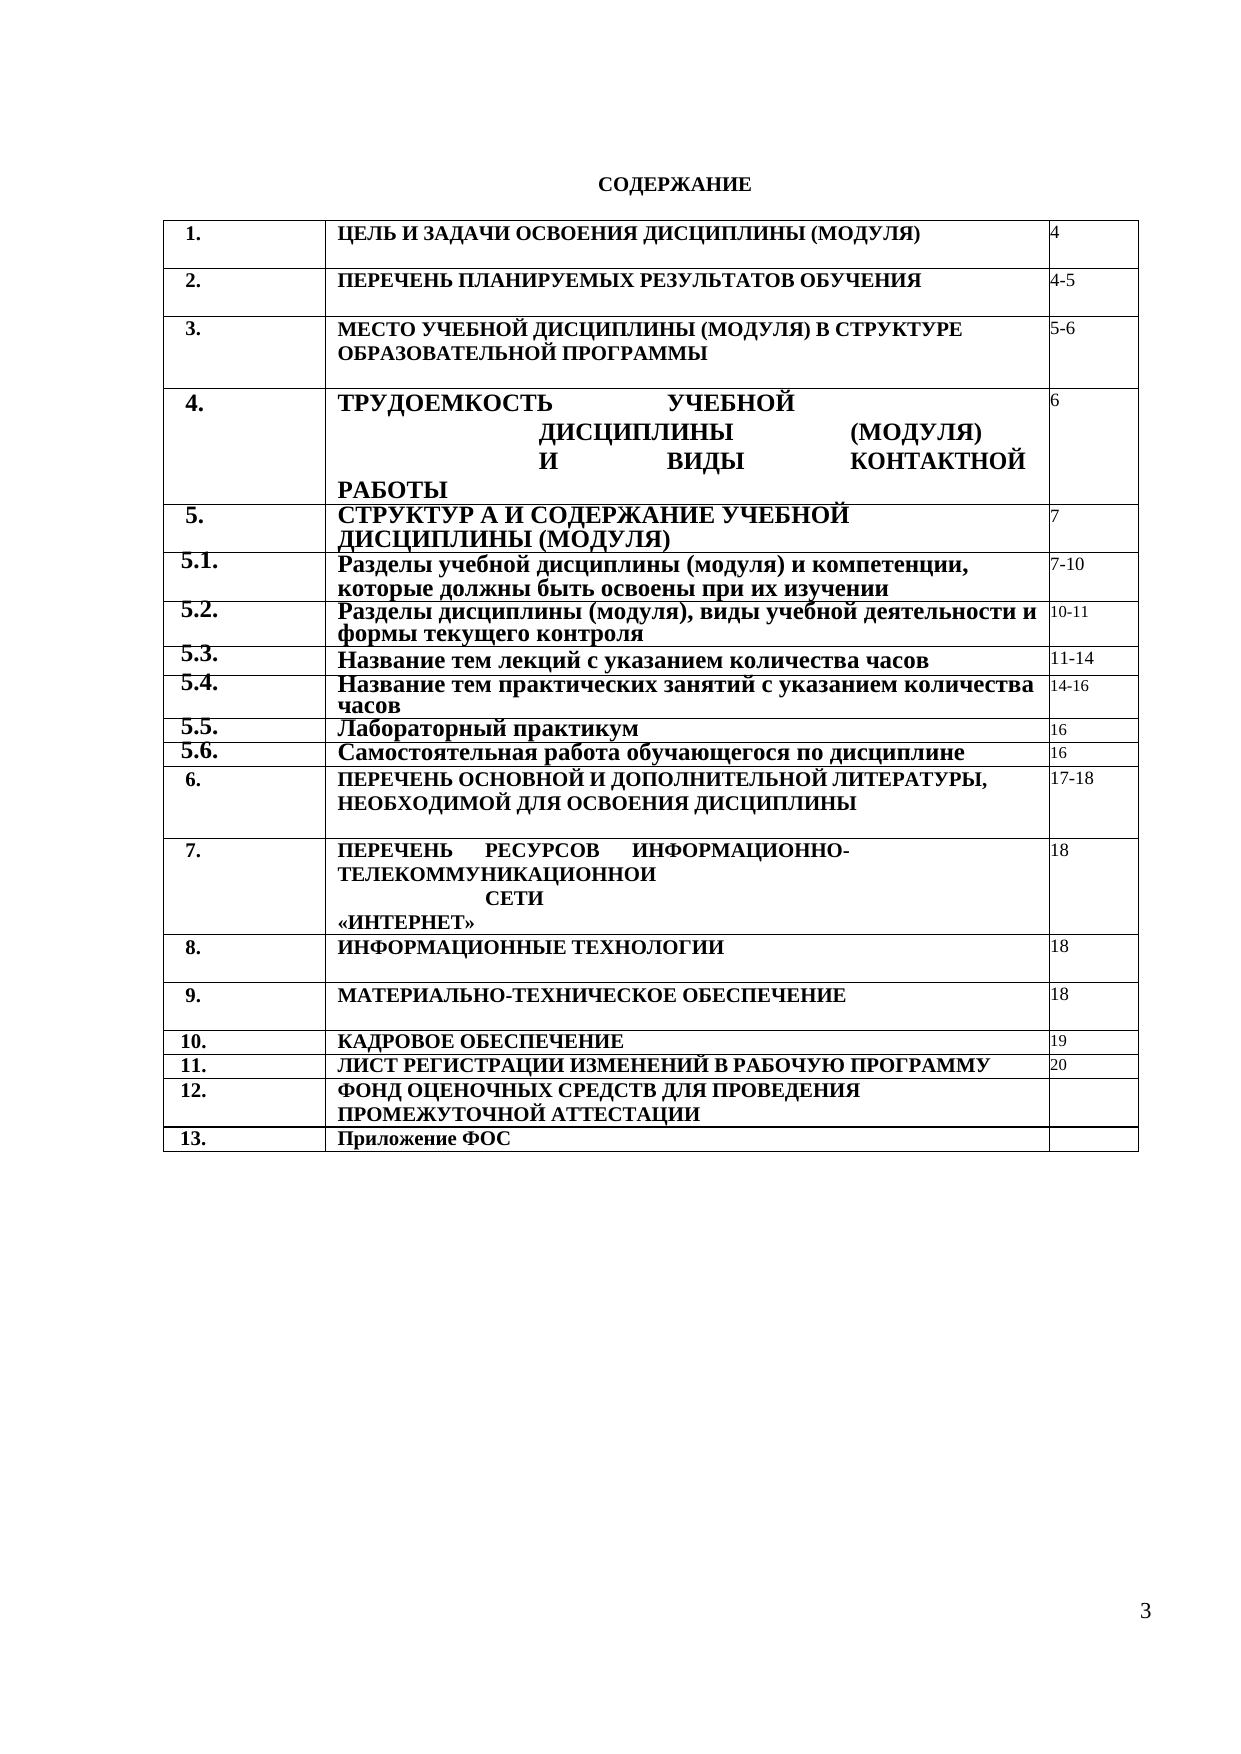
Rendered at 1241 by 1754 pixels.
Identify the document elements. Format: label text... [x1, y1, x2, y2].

table_cell Разделы дисциплины (модуля), виды учебной деятельности и формы текущего контроля [326, 602, 1049, 646]
table_cell 10-11 [1050, 602, 1138, 646]
table_cell МАТЕРИАЛЬНО-ТЕХНИЧЕСКОЕ ОБЕСПЕЧЕНИЕ [326, 983, 1049, 1030]
table_cell 19 [1050, 1031, 1138, 1054]
table_header 4 [1050, 221, 1138, 268]
table_cell 5-6 [1050, 317, 1138, 387]
table_cell 5.5. [164, 719, 325, 742]
table_cell ТРУДОЕМКОСТЬ УЧЕБНОЙ ДИСЦИПЛИНЫ (МОДУЛЯ) И ВИДЫ КОНТАКТНОЙ РАБОТЫ [326, 389, 1049, 503]
table_cell 11. [164, 1055, 325, 1078]
table_cell 4-5 [1050, 269, 1138, 316]
table_cell Лабораторный практикум [326, 719, 1049, 742]
table_cell 5.1. [164, 553, 325, 601]
table_cell 5.3. [164, 647, 325, 675]
table_cell 5. [164, 505, 325, 552]
text СОДЕРЖАНИЕ [313, 171, 1037, 196]
table_cell 7. [164, 839, 325, 934]
table_cell Самостоятельная работа обучающегося по дисциплине [326, 743, 1049, 766]
table_cell 10. [164, 1031, 325, 1054]
table_cell 18 [1050, 839, 1138, 934]
table_cell 11-14 [1050, 647, 1138, 675]
table_cell Название тем практических занятий с указанием количества часов [326, 676, 1049, 718]
table_cell 5.2. [164, 602, 325, 646]
table_cell 4. [164, 389, 325, 503]
table_cell Приложение ФОС [326, 1128, 1049, 1151]
table_cell 13. [164, 1128, 325, 1151]
table_cell 7 [1050, 505, 1138, 552]
table_cell 7-10 [1050, 553, 1138, 601]
table_cell ПЕРЕЧЕНЬ ПЛАНИРУЕМЫХ РЕЗУЛЬТАТОВ ОБУЧЕНИЯ [326, 269, 1049, 316]
table_cell 8. [164, 935, 325, 982]
table_cell 6. [164, 767, 325, 838]
table_cell МЕСТО УЧЕБНОЙ ДИСЦИПЛИНЫ (МОДУЛЯ) В СТРУКТУРЕ ОБРАЗОВАТЕЛЬНОЙ ПРОГРАММЫ [326, 317, 1049, 387]
table_cell 5.4. [164, 676, 325, 718]
table_cell 12. [164, 1079, 325, 1126]
table_cell Название тем лекций с указанием количества часов [326, 647, 1049, 675]
table_header ЦЕЛЬ И ЗАДАЧИ ОСВОЕНИЯ ДИСЦИПЛИНЫ (МОДУЛЯ) [326, 221, 1049, 268]
table_cell ЛИСТ РЕГИСТРАЦИИ ИЗМЕНЕНИЙ В РАБОЧУЮ ПРОГРАММУ [326, 1055, 1049, 1078]
table_cell 3. [164, 317, 325, 387]
table_cell 2. [164, 269, 325, 316]
table_cell 9. [164, 983, 325, 1030]
table_cell ФОНД ОЦЕНОЧНЫХ СРЕДСТВ ДЛЯ ПРОВЕДЕНИЯ ПРОМЕЖУТОЧНОЙ АТТЕСТАЦИИ [326, 1079, 1049, 1126]
table_cell 6 [1050, 389, 1138, 503]
table_cell 16 [1050, 719, 1138, 742]
table_cell 14-16 [1050, 676, 1138, 718]
table_cell 17-18 [1050, 767, 1138, 838]
table_cell [1050, 1079, 1138, 1126]
table_cell [1050, 1128, 1138, 1151]
table_cell 16 [1050, 743, 1138, 766]
table_cell 18 [1050, 935, 1138, 982]
table_cell ПЕРЕЧЕНЬ ОСНОВНОЙ И ДОПОЛНИТЕЛЬНОЙ ЛИТЕРАТУРЫ, НЕОБХОДИМОЙ ДЛЯ ОСВОЕНИЯ ДИСЦИПЛИНЫ [326, 767, 1049, 838]
table_cell 5.6. [164, 743, 325, 766]
table_cell 18 [1050, 983, 1138, 1030]
table_cell ИНФОРМАЦИОННЫЕ ТЕХНОЛОГИИ [326, 935, 1049, 982]
table_cell СТРУКТУР А И СОДЕРЖАНИЕ УЧЕБНОЙ ДИСЦИПЛИНЫ (МОДУЛЯ) [326, 505, 1049, 552]
table_cell Разделы учебной дисциплины (модуля) и компетенции, которые должны быть освоены при их изучении [326, 553, 1049, 601]
table_cell 20 [1050, 1055, 1138, 1078]
table_cell ПЕРЕЧЕНЬ РЕСУРСОВ ИНФОРМАЦИОННО-ТЕЛЕКОММУНИКАЦИОННОИ СЕТИ «ИНТЕРНЕТ» [326, 839, 1049, 934]
table_header 1. [164, 221, 325, 268]
table_cell КАДРОВОЕ ОБЕСПЕЧЕНИЕ [326, 1031, 1049, 1054]
